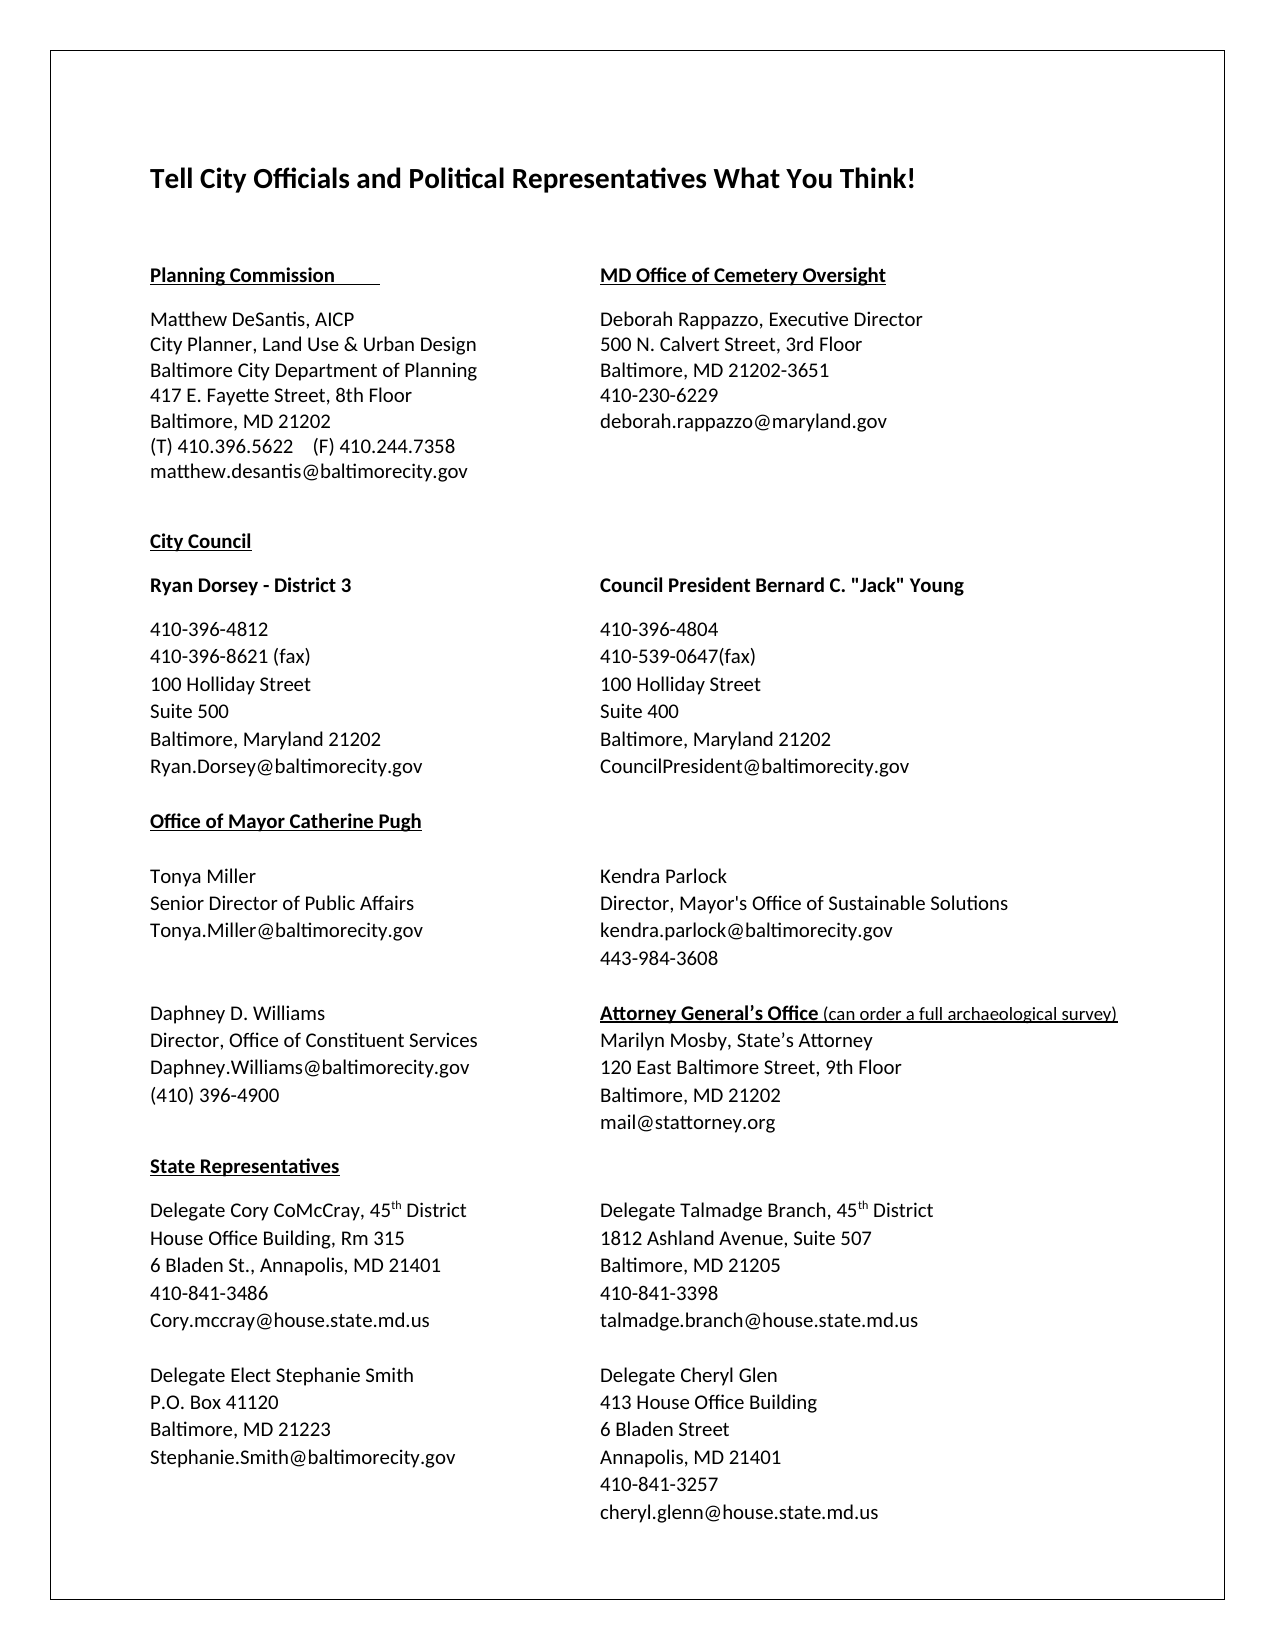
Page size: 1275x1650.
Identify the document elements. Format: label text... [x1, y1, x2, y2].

text 6 Bladen St., Annapolis, MD 21401 Baltimore, MD 21205 [150, 1252, 1125, 1278]
text Baltimore City Department of Planning Baltimore, MD 21202-3651 [150, 357, 1125, 382]
text 410-841-3486 410-841-3398 [150, 1280, 1125, 1305]
text Tonya.Miller@baltimorecity.gov kendra.parlock@baltimorecity.gov [150, 918, 1125, 943]
text Baltimore, MD 21223 6 Bladen Street [150, 1417, 1125, 1442]
text Tell City Officials and Political Representatives What You Think! [150, 160, 1125, 196]
text Delegate Elect Stephanie Smith Delegate Cheryl Glen [150, 1362, 1125, 1387]
text Matthew DeSantis, AICP Deborah Rappazzo, Executive Director [150, 306, 1125, 332]
text Ryan.Dorsey@baltimorecity.gov CouncilPresident@baltimorecity.gov [150, 753, 1125, 779]
text Cory.mccray@house.state.md.us talmadge.branch@house.state.md.us [150, 1307, 1125, 1332]
text City Planner, Land Use & Urban Design 500 N. Calvert Street, 3rd Floor [150, 332, 1125, 357]
text mail@stattorney.org [150, 1109, 1125, 1135]
text Baltimore, MD 21202 deborah.rappazzo@maryland.gov [150, 408, 1125, 433]
text 410-841-3257 [150, 1471, 1125, 1497]
text 417 E. Fayette Street, 8th Floor 410-230-6229 [150, 382, 1125, 408]
text 443-984-3608 [150, 945, 1125, 970]
text P.O. Box 41120 413 House Office Building [150, 1389, 1125, 1415]
text Ryan Dorsey - District 3 Council President Bernard C. "Jack" Young [150, 572, 1125, 598]
text State Representatives [150, 1153, 1125, 1179]
text cheryl.glenn@house.state.md.us [150, 1499, 1125, 1524]
text City Council [150, 528, 1125, 553]
text Daphney D. Williams Attorney General’s Office (can order a full archaeological survey) [150, 1000, 1125, 1025]
text (410) 396-4900 Baltimore, MD 21202 [150, 1082, 1125, 1107]
text Planning Commission MD Office of Cemetery Oversight [150, 262, 1125, 287]
text (T) 410.396.5622 (F) 410.244.7358 [150, 433, 1125, 459]
text matthew.desantis@baltimorecity.gov [150, 459, 1125, 484]
text Delegate Cory CoMcCray, 45th District Delegate Talmadge Branch, 45th District [150, 1197, 1125, 1223]
text Daphney.Williams@baltimorecity.gov 120 East Baltimore Street, 9th Floor [150, 1054, 1125, 1080]
text 410-396-4812 410-396-4804 410-396-8621 (fax) 410-539-0647(fax) 100 Holliday Street 100 Holliday Street Suite 500 Suite 400 Baltimore, Maryland 21202 Baltimore, Maryland 21202 [150, 616, 1125, 751]
text Director, Office of Constituent Services Marilyn Mosby, State’s Attorney [150, 1027, 1125, 1053]
text House Office Building, Rm 315 1812 Ashland Avenue, Suite 507 [150, 1225, 1125, 1250]
text Office of Mayor Catherine Pugh [150, 808, 1125, 833]
text Senior Director of Public Affairs Director, Mayor's Office of Sustainable Solutions [150, 890, 1125, 916]
text Tonya Miller Kendra Parlock [150, 863, 1125, 888]
text Stephanie.Smith@baltimorecity.gov Annapolis, MD 21401 [150, 1444, 1125, 1469]
